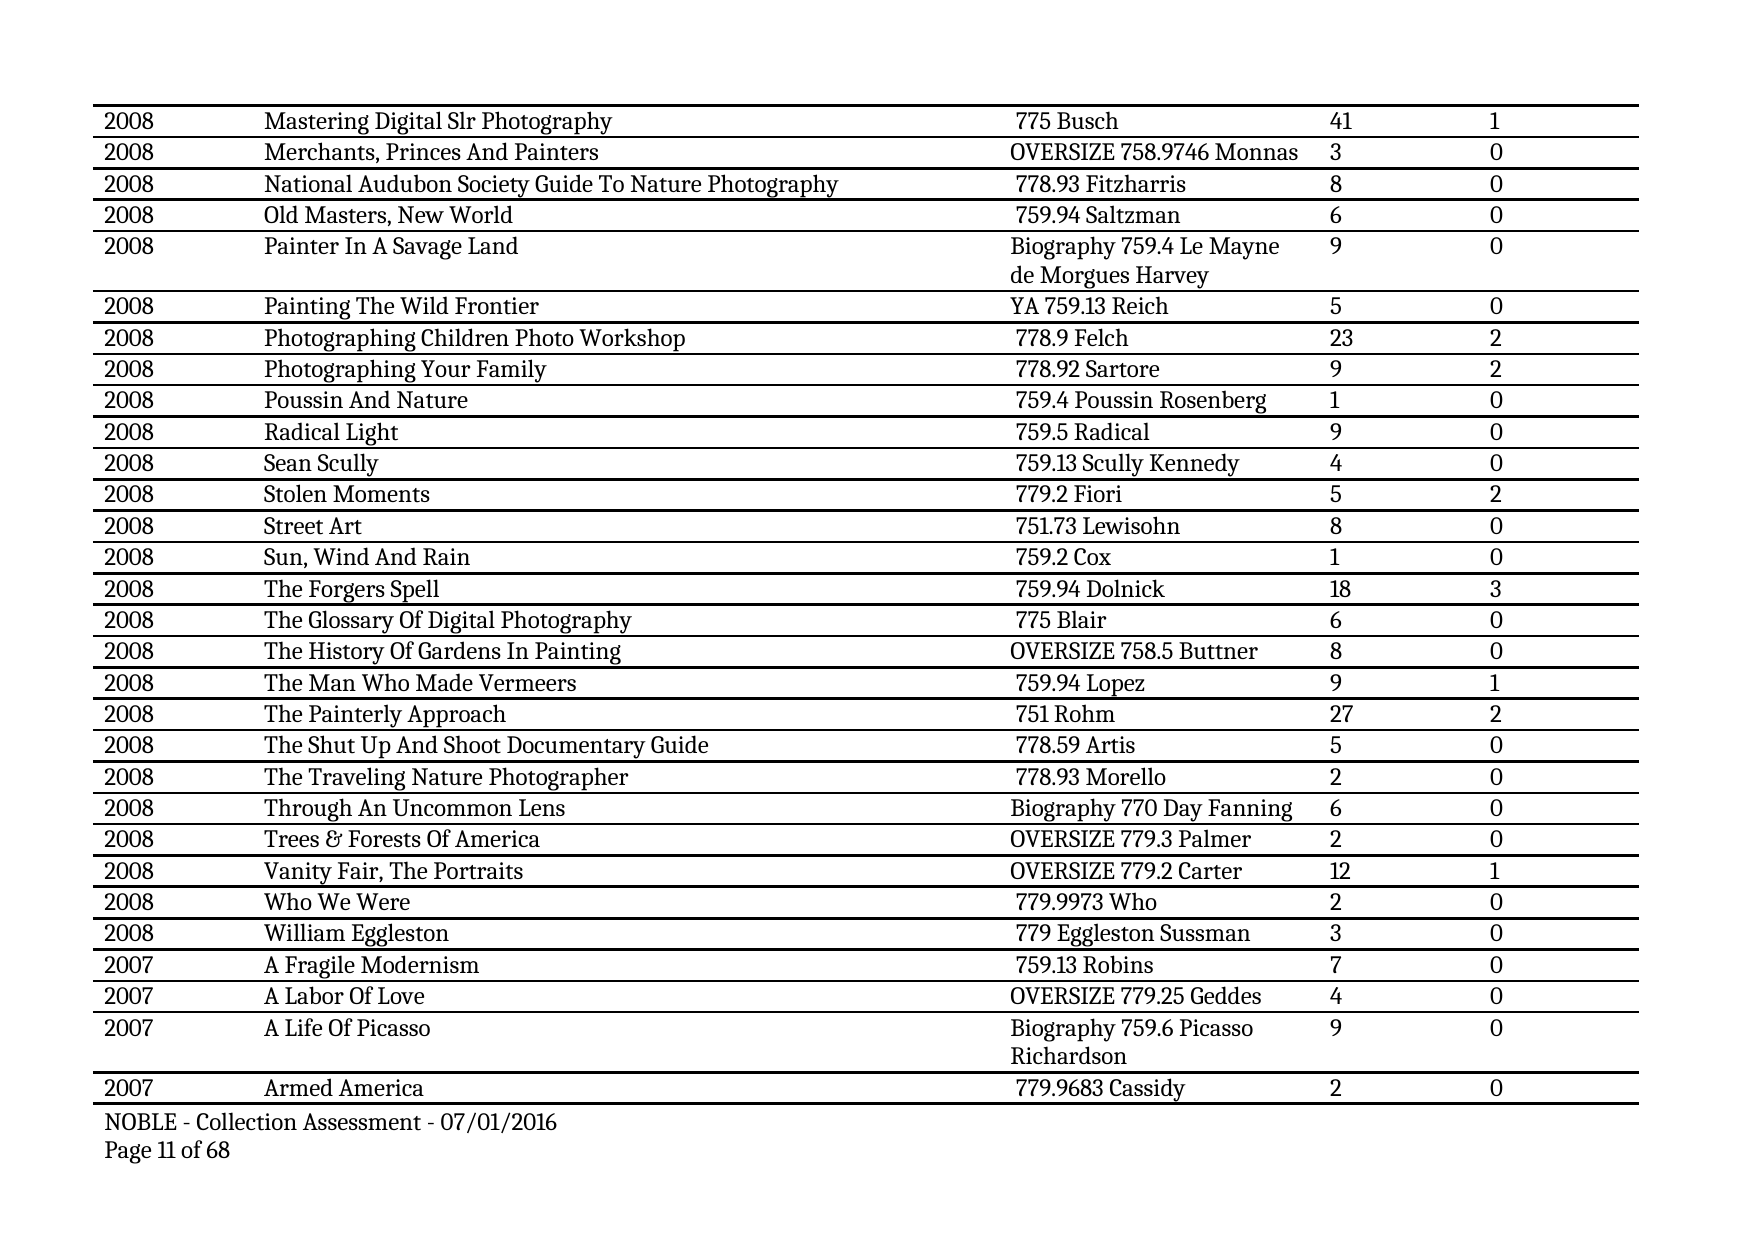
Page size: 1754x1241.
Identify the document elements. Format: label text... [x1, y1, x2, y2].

table_cell OVERSIZE 758.5 Buttner [999, 637, 1319, 666]
table_cell Radical Light [253, 418, 999, 446]
table_cell Who We Were [253, 888, 999, 917]
table_cell 41 [1319, 107, 1478, 136]
table_cell 759.94 Dolnick [999, 575, 1319, 603]
table_cell 2 [1319, 888, 1478, 917]
table_cell 0 [1479, 232, 1638, 290]
table_cell 2 [1479, 700, 1638, 729]
table_cell 778.93 Fitzharris [999, 170, 1319, 198]
table_cell 9 [1319, 1013, 1478, 1071]
table_cell National Audubon Society Guide To Nature Photography [253, 170, 999, 198]
table_cell 5 [1319, 481, 1478, 509]
table_cell 8 [1319, 637, 1478, 666]
table_cell Through An Uncommon Lens [253, 794, 999, 823]
table_cell 0 [1479, 920, 1638, 948]
table_cell 1 [1319, 386, 1478, 415]
table_cell 0 [1479, 1013, 1638, 1071]
table_cell 9 [1319, 669, 1478, 697]
table_cell 2 [1479, 324, 1638, 352]
table_cell 2008 [93, 449, 253, 478]
table_cell The Traveling Nature Photographer [253, 763, 999, 791]
table_cell 0 [1479, 731, 1638, 760]
table_cell The Shut Up And Shoot Documentary Guide [253, 731, 999, 760]
table_cell A Life Of Picasso [253, 1013, 999, 1071]
table_cell 2008 [93, 324, 253, 352]
table_cell 2008 [93, 418, 253, 446]
table_cell Armed America [253, 1074, 999, 1102]
table_cell Painter In A Savage Land [253, 232, 999, 290]
table_cell 3 [1479, 575, 1638, 603]
table_cell Poussin And Nature [253, 386, 999, 415]
table_cell 1 [1479, 857, 1638, 885]
table_cell 779.2 Fiori [999, 481, 1319, 509]
table_cell A Fragile Modernism [253, 951, 999, 979]
table_cell 2008 [93, 731, 253, 760]
table_cell 759.13 Robins [999, 951, 1319, 979]
table_cell The Man Who Made Vermeers [253, 669, 999, 697]
table_cell 2008 [93, 763, 253, 791]
table_cell 1 [1479, 669, 1638, 697]
table_cell 778.92 Sartore [999, 355, 1319, 384]
table_cell 0 [1479, 512, 1638, 541]
table_cell 18 [1319, 575, 1478, 603]
table_cell 2008 [93, 669, 253, 697]
table_cell 2 [1479, 481, 1638, 509]
table_cell Biography 759.6 Picasso Richardson [999, 1013, 1319, 1071]
table_cell Mastering Digital Slr Photography [253, 107, 999, 136]
table_cell 778.59 Artis [999, 731, 1319, 760]
table_cell 759.94 Lopez [999, 669, 1319, 697]
table_cell 2008 [93, 700, 253, 729]
table_cell The Glossary Of Digital Photography [253, 606, 999, 634]
table_cell 27 [1319, 700, 1478, 729]
table_cell Street Art [253, 512, 999, 541]
table_cell 2008 [93, 575, 253, 603]
table_cell 775 Blair [999, 606, 1319, 634]
table_cell 5 [1319, 731, 1478, 760]
table_cell 3 [1319, 920, 1478, 948]
table_cell 2008 [93, 107, 253, 136]
table_cell Stolen Moments [253, 481, 999, 509]
table_cell 23 [1319, 324, 1478, 352]
table_cell 0 [1479, 418, 1638, 446]
table_cell 759.2 Cox [999, 543, 1319, 572]
table_cell Photographing Your Family [253, 355, 999, 384]
table_cell Sun, Wind And Rain [253, 543, 999, 572]
table_cell 2008 [93, 794, 253, 823]
table_cell 6 [1319, 606, 1478, 634]
table_cell 0 [1479, 951, 1638, 979]
table_cell Merchants, Princes And Painters [253, 138, 999, 167]
table_cell 751.73 Lewisohn [999, 512, 1319, 541]
table_cell YA 759.13 Reich [999, 292, 1319, 321]
table_cell The Painterly Approach [253, 700, 999, 729]
table_cell 2 [1319, 763, 1478, 791]
table_cell 2007 [93, 1013, 253, 1071]
table_cell 4 [1319, 982, 1478, 1011]
table_cell Trees & Forests Of America [253, 825, 999, 854]
table_cell 2 [1319, 1074, 1478, 1102]
table_cell 5 [1319, 292, 1478, 321]
table_cell 8 [1319, 512, 1478, 541]
table_cell 0 [1479, 386, 1638, 415]
table_cell 0 [1479, 982, 1638, 1011]
table_cell 2007 [93, 982, 253, 1011]
table_cell 0 [1479, 543, 1638, 572]
table_cell 0 [1479, 292, 1638, 321]
table_cell 0 [1479, 763, 1638, 791]
table_cell 0 [1479, 825, 1638, 854]
table_cell 2008 [93, 888, 253, 917]
table_cell 775 Busch [999, 107, 1319, 136]
table_cell OVERSIZE 758.9746 Monnas [999, 138, 1319, 167]
table_cell Photographing Children Photo Workshop [253, 324, 999, 352]
table_cell Old Masters, New World [253, 201, 999, 229]
table_cell 2008 [93, 543, 253, 572]
table_cell Vanity Fair, The Portraits [253, 857, 999, 885]
table_cell 778.93 Morello [999, 763, 1319, 791]
table_cell 7 [1319, 951, 1478, 979]
table_cell 2008 [93, 292, 253, 321]
table_cell 2008 [93, 857, 253, 885]
table_cell 1 [1479, 107, 1638, 136]
table_cell 2008 [93, 637, 253, 666]
table_cell 9 [1319, 232, 1478, 290]
table_cell 2008 [93, 355, 253, 384]
table_cell 2008 [93, 232, 253, 290]
table_cell Biography 759.4 Le Mayne de Morgues Harvey [999, 232, 1319, 290]
table_cell 0 [1479, 888, 1638, 917]
table_cell 2007 [93, 951, 253, 979]
table_cell 0 [1479, 170, 1638, 198]
table_cell 0 [1479, 1074, 1638, 1102]
table_cell 2008 [93, 386, 253, 415]
table_cell William Eggleston [253, 920, 999, 948]
table_cell 2 [1479, 355, 1638, 384]
table_cell 2 [1319, 825, 1478, 854]
table_cell OVERSIZE 779.3 Palmer [999, 825, 1319, 854]
table_cell 0 [1479, 201, 1638, 229]
table_cell 2008 [93, 138, 253, 167]
table_cell 2008 [93, 825, 253, 854]
table_cell A Labor Of Love [253, 982, 999, 1011]
table_cell 759.94 Saltzman [999, 201, 1319, 229]
table_cell 0 [1479, 449, 1638, 478]
table_cell 0 [1479, 794, 1638, 823]
table_cell OVERSIZE 779.25 Geddes [999, 982, 1319, 1011]
table_cell 0 [1479, 637, 1638, 666]
table_cell 779 Eggleston Sussman [999, 920, 1319, 948]
table_cell 759.5 Radical [999, 418, 1319, 446]
table_cell 0 [1479, 138, 1638, 167]
table_cell 0 [1479, 606, 1638, 634]
table_cell 9 [1319, 418, 1478, 446]
table_cell The Forgers Spell [253, 575, 999, 603]
table_cell 2008 [93, 606, 253, 634]
table_cell 2008 [93, 201, 253, 229]
table_cell 3 [1319, 138, 1478, 167]
table_cell 779.9973 Who [999, 888, 1319, 917]
table_cell 779.9683 Cassidy [999, 1074, 1319, 1102]
table_cell 759.13 Scully Kennedy [999, 449, 1319, 478]
table_cell 2008 [93, 481, 253, 509]
table_cell 2008 [93, 170, 253, 198]
table_cell 12 [1319, 857, 1478, 885]
table_cell 751 Rohm [999, 700, 1319, 729]
table_cell 8 [1319, 170, 1478, 198]
table_cell 2007 [93, 1074, 253, 1102]
table_cell 2008 [93, 920, 253, 948]
table_cell Painting The Wild Frontier [253, 292, 999, 321]
table_cell 1 [1319, 543, 1478, 572]
table_cell 6 [1319, 201, 1478, 229]
table_cell Sean Scully [253, 449, 999, 478]
table_cell 2008 [93, 512, 253, 541]
table_cell OVERSIZE 779.2 Carter [999, 857, 1319, 885]
table_cell 4 [1319, 449, 1478, 478]
table_cell The History Of Gardens In Painting [253, 637, 999, 666]
table_cell Biography 770 Day Fanning [999, 794, 1319, 823]
table_cell 759.4 Poussin Rosenberg [999, 386, 1319, 415]
table_cell 778.9 Felch [999, 324, 1319, 352]
table_cell 9 [1319, 355, 1478, 384]
table_cell 6 [1319, 794, 1478, 823]
